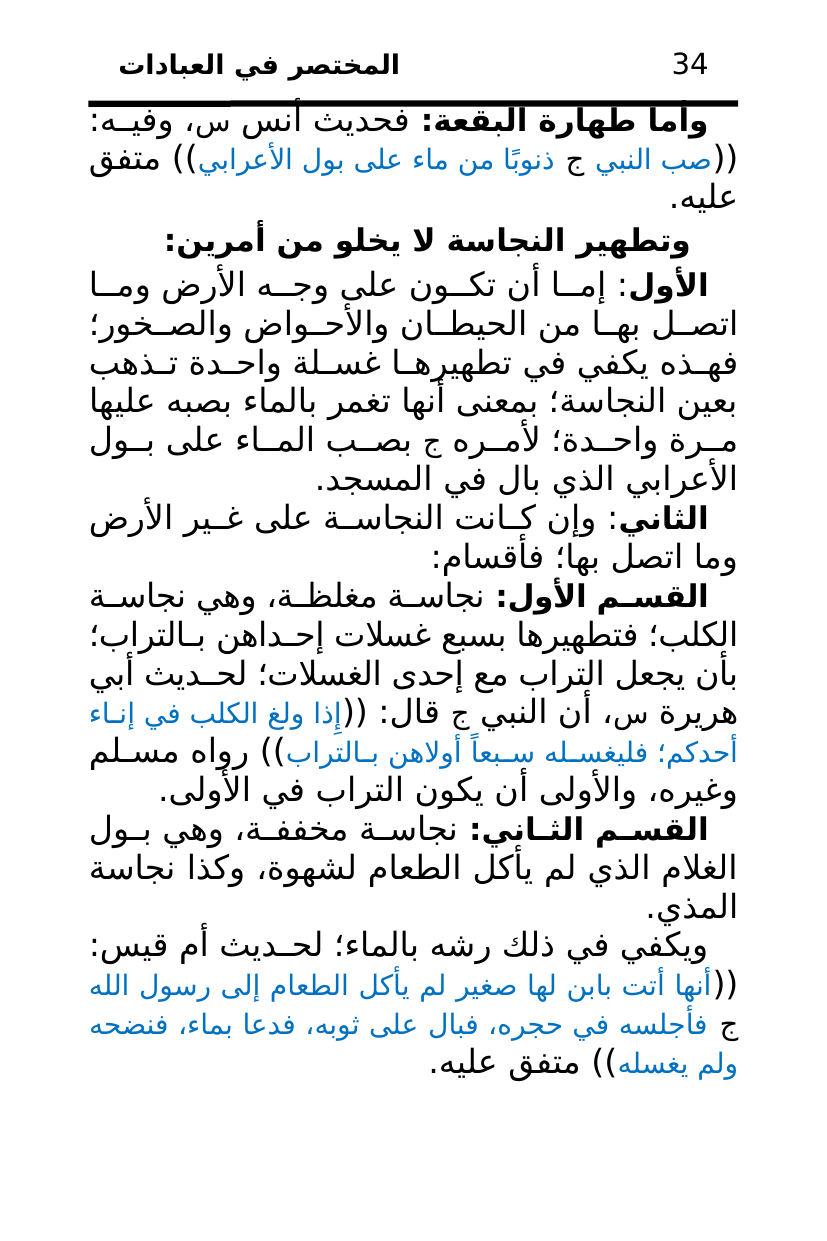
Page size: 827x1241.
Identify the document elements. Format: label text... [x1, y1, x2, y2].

text ويكفي في ذلك رشه بالماء؛ لحديث أم قيس: ((أنها أتت بابن لها صغير لم يأكل الطعام إلى رسول الله ج فأجلسه في حجره، فبال على ثوبه، فدعا بماء، فنضحه ولم يغسله)) متفق عليه. [89, 926, 738, 1081]
text القسم الثاني: نجاسة مخففة، وهي بول الغلام الذي لم يأكل الطعام لشهوة، وكذا نجاسة المذي. [89, 809, 738, 926]
text الأول: إما أن تكون على وجه الأرض وما اتصل بها من الحيطان والأحواض والصخور؛ فهذه يكفي في تطهيرها غسلة واحدة تذهب بعين النجاسة؛ بمعنى أنها تغمر بالماء بصبه عليها مرة واحدة؛ لأمره ج بصب الماء على بول الأعرابي الذي بال في المسجد. [89, 265, 738, 498]
text وأما طهارة البقعة: فحديث أنس س، وفيه: ((صب النبي ج ذنوبًا من ماء على بول الأعرابي)) متفق عليه. [89, 100, 738, 217]
text القسم الأول: نجاسة مغلظة، وهي نجاسة الكلب؛ فتطهيرها بسبع غسلات إحداهن بالتراب؛ بأن يجعل التراب مع إحدى الغسلات؛ لحديث أبي هريرة س، أن النبي ج قال: ((إِذا ولغ الكلب في إناء أحدكم؛ فليغسله سبعاً أولاهن بالتراب)) رواه مسلم وغيره، والأولى أن يكون التراب في الأولى. [89, 576, 738, 809]
text وتطهير النجاسة لا يخلو من أمرين: [89, 223, 738, 259]
text الثاني: وإن كانت النجاسة على غير الأرض وما اتصل بها؛ فأقسام: [89, 498, 738, 576]
